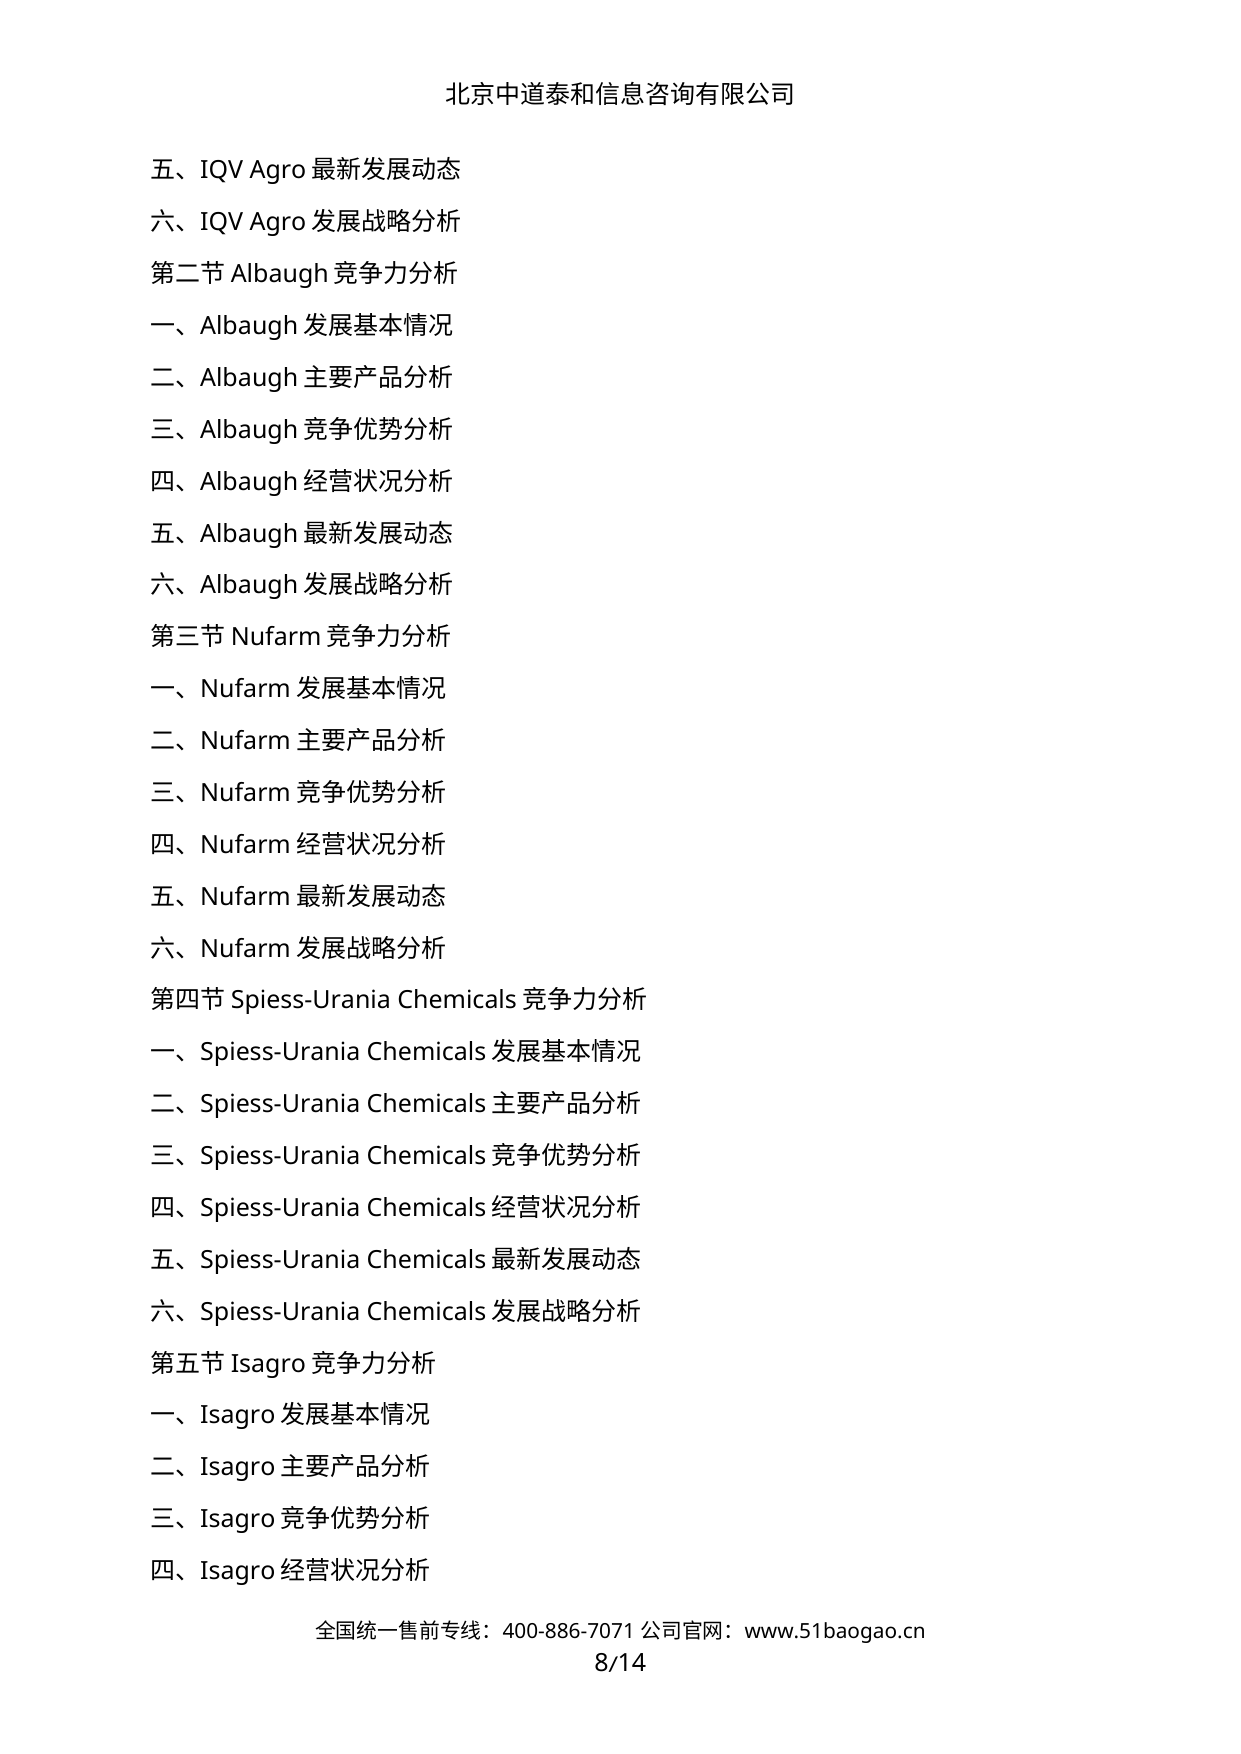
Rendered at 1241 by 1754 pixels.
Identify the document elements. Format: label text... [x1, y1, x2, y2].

text 四、Albaugh经营状况分析 [150, 461, 1090, 497]
text 五、Nufarm最新发展动态 [150, 876, 1090, 912]
text 六、Nufarm发展战略分析 [150, 928, 1090, 964]
text 二、Nufarm主要产品分析 [150, 721, 1090, 757]
text 第二节 Albaugh竞争力分析 [150, 254, 1090, 290]
text 五、IQV Agro最新发展动态 [150, 150, 1090, 186]
text 第三节 Nufarm竞争力分析 [150, 617, 1090, 653]
text 三、Albaugh竞争优势分析 [150, 409, 1090, 446]
text 一、Isagro发展基本情况 [150, 1395, 1090, 1431]
text 四、Nufarm经营状况分析 [150, 824, 1090, 861]
text 五、Albaugh最新发展动态 [150, 513, 1090, 549]
text 六、IQV Agro发展战略分析 [150, 202, 1090, 238]
text 六、Spiess-Urania Chemicals发展战略分析 [150, 1291, 1090, 1327]
text 二、Isagro主要产品分析 [150, 1447, 1090, 1483]
text 六、Albaugh发展战略分析 [150, 565, 1090, 601]
text 一、Albaugh发展基本情况 [150, 306, 1090, 342]
text 一、Spiess-Urania Chemicals发展基本情况 [150, 1032, 1090, 1068]
text 四、Isagro经营状况分析 [150, 1551, 1090, 1587]
text 三、Spiess-Urania Chemicals竞争优势分析 [150, 1136, 1090, 1172]
text 五、Spiess-Urania Chemicals最新发展动态 [150, 1239, 1090, 1276]
text 三、Isagro竞争优势分析 [150, 1499, 1090, 1535]
text 四、Spiess-Urania Chemicals经营状况分析 [150, 1187, 1090, 1224]
text 第五节 Isagro竞争力分析 [150, 1343, 1090, 1379]
text 一、Nufarm发展基本情况 [150, 669, 1090, 705]
text 三、Nufarm竞争优势分析 [150, 772, 1090, 809]
text 二、Albaugh主要产品分析 [150, 357, 1090, 394]
text 第四节 Spiess-Urania Chemicals竞争力分析 [150, 980, 1090, 1016]
text 二、Spiess-Urania Chemicals主要产品分析 [150, 1084, 1090, 1120]
